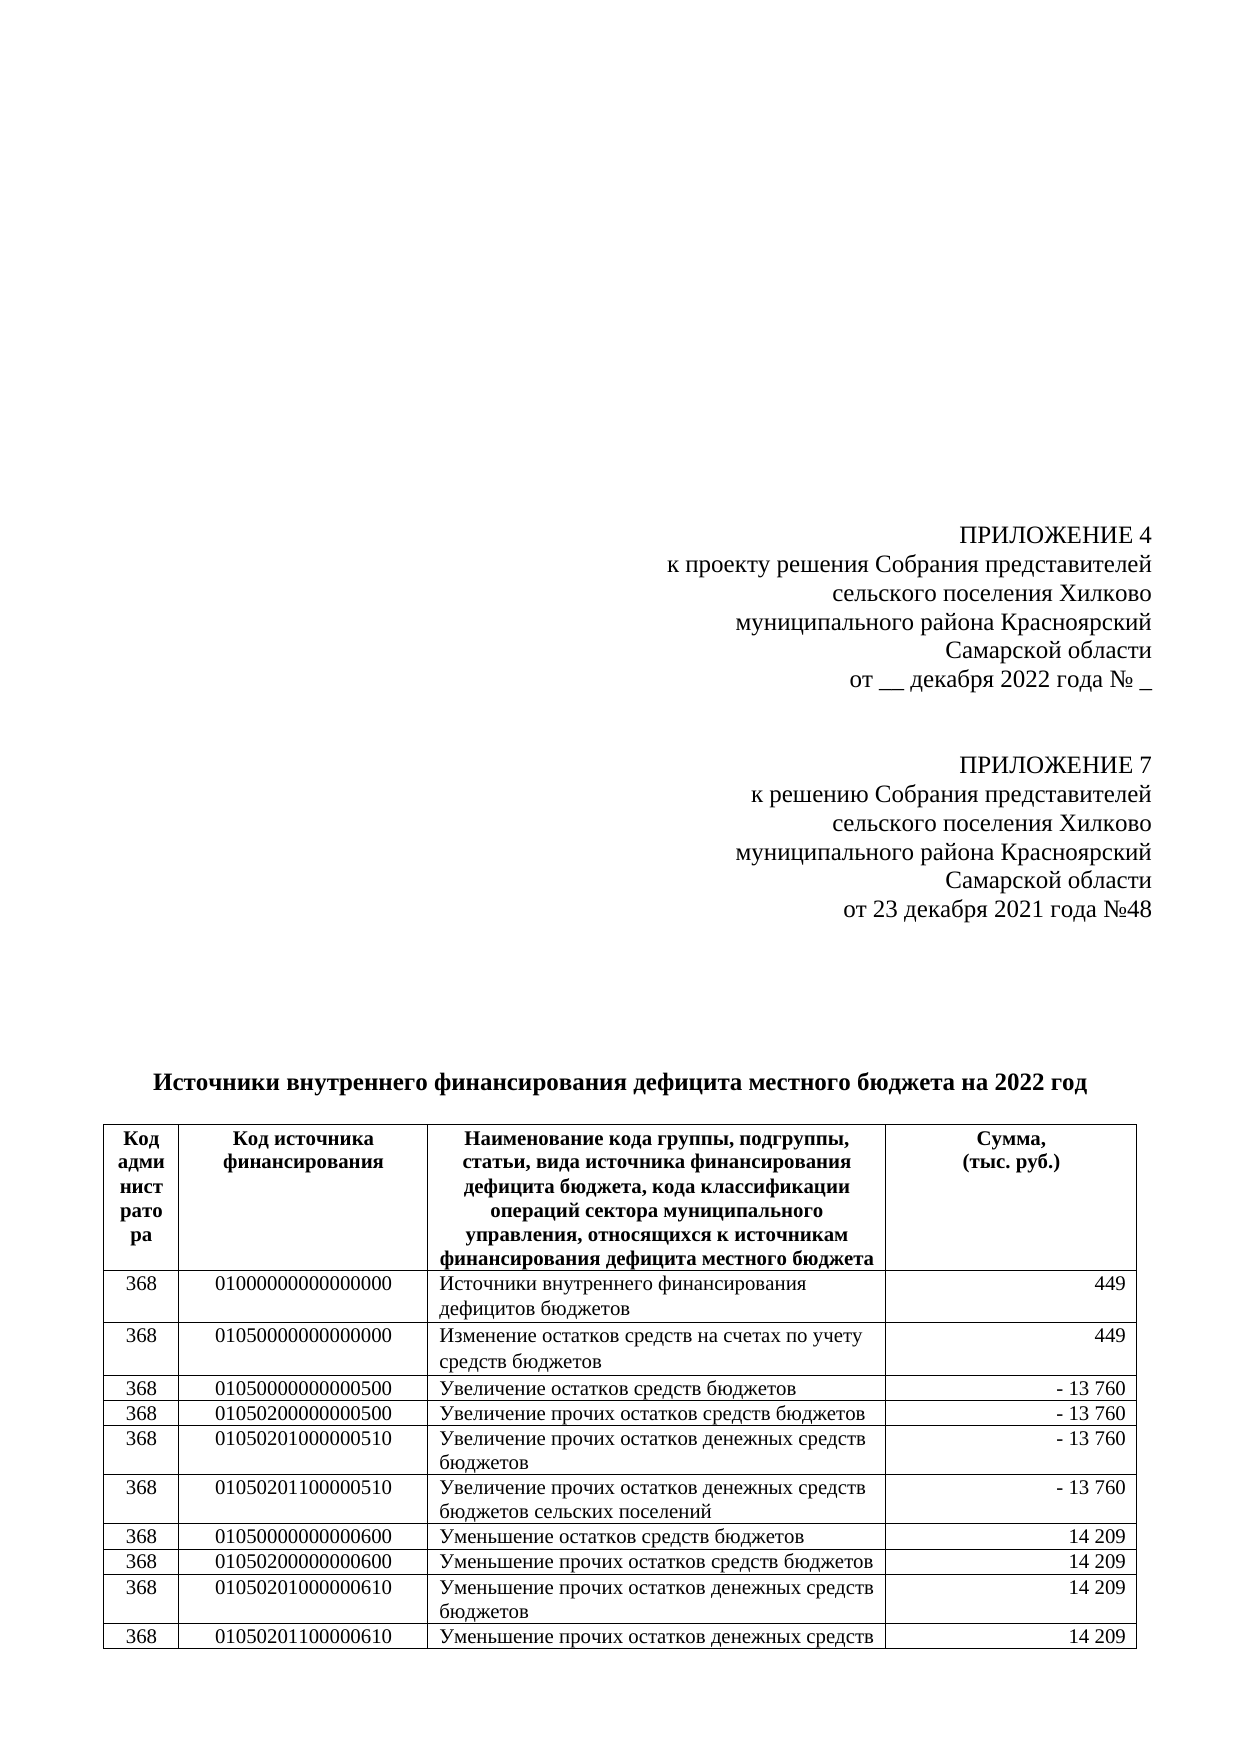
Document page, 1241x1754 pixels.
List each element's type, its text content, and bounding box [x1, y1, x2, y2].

table_cell 14 209 [886, 1575, 1136, 1623]
table_cell 01050000000000000 [179, 1323, 427, 1375]
table_cell 01050200000000600 [179, 1550, 427, 1573]
table_cell 01050200000000500 [179, 1401, 427, 1425]
table_cell Уменьшение прочих остатков денежных средств бюджетов [428, 1575, 885, 1623]
table_cell 368 [104, 1426, 178, 1474]
text муниципального района Красноярский [502, 837, 1152, 866]
table_cell 01050000000000600 [179, 1524, 427, 1548]
table_cell - 13 760 [886, 1475, 1136, 1523]
text Источники внутреннего финансирования дефицита местного бюджета на 2022 год [89, 1067, 1152, 1096]
text ПРИЛОЖЕНИЕ 4 [502, 521, 1152, 549]
text к проекту решения Собрания представителей [502, 549, 1152, 578]
table_header Код источника финансирования [179, 1125, 427, 1270]
text от __ декабря 2022 года № _ [89, 664, 1152, 693]
text сельского поселения Хилково [502, 808, 1152, 837]
text Самарской области [502, 866, 1152, 894]
text муниципального района Красноярский [502, 607, 1152, 636]
text к решению Собрания представителей [502, 779, 1152, 808]
table_cell 449 [886, 1271, 1136, 1322]
table_cell 368 [104, 1575, 178, 1623]
table_cell 01000000000000000 [179, 1271, 427, 1322]
table_cell 368 [104, 1524, 178, 1548]
table_cell 368 [104, 1323, 178, 1375]
table_header Сумма, (тыс. руб.) [886, 1125, 1136, 1270]
table_cell Увеличение прочих остатков средств бюджетов [428, 1401, 885, 1425]
table_cell Источники внутреннего финансирования дефицитов бюджетов [428, 1271, 885, 1322]
table_cell 01050201100000610 [179, 1624, 427, 1648]
table_cell 14 209 [886, 1624, 1136, 1648]
table_cell 368 [104, 1550, 178, 1573]
table_header Код администратора [104, 1125, 178, 1270]
table_cell Увеличение остатков средств бюджетов [428, 1376, 885, 1400]
table_cell - 13 760 [886, 1426, 1136, 1474]
table_cell 368 [104, 1624, 178, 1648]
table_cell 01050201100000510 [179, 1475, 427, 1523]
table_cell - 13 760 [886, 1401, 1136, 1425]
table_cell 01050201000000510 [179, 1426, 427, 1474]
table_cell Уменьшение остатков средств бюджетов [428, 1524, 885, 1548]
table_cell Увеличение прочих остатков денежных средств бюджетов [428, 1426, 885, 1474]
table_header Наименование кода группы, подгруппы, статьи, вида источника финансирования дефицита бюджета, кода классификации операций сектора муниципального управления, относящихся к источникам финансирования дефицита местного бюджета [428, 1125, 885, 1270]
table_cell 368 [104, 1475, 178, 1523]
table_cell Изменение остатков средств на счетах по учету средств бюджетов [428, 1323, 885, 1375]
table_cell Уменьшение прочих остатков средств бюджетов [428, 1550, 885, 1573]
text Самарской области [502, 636, 1152, 664]
table_cell 368 [104, 1271, 178, 1322]
table_cell 01050201000000610 [179, 1575, 427, 1623]
table_cell 01050000000000500 [179, 1376, 427, 1400]
text ПРИЛОЖЕНИЕ 7 [502, 751, 1152, 779]
table_cell - 13 760 [886, 1376, 1136, 1400]
table_cell 14 209 [886, 1550, 1136, 1573]
table_cell 14 209 [886, 1524, 1136, 1548]
text сельского поселения Хилково [502, 578, 1152, 607]
table_cell 449 [886, 1323, 1136, 1375]
table_cell 368 [104, 1401, 178, 1425]
table_cell 368 [104, 1376, 178, 1400]
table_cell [428, 1624, 885, 1648]
text от 23 декабря 2021 года №48 [502, 894, 1152, 923]
table_cell Увеличение прочих остатков денежных средств бюджетов сельских поселений [428, 1475, 885, 1523]
